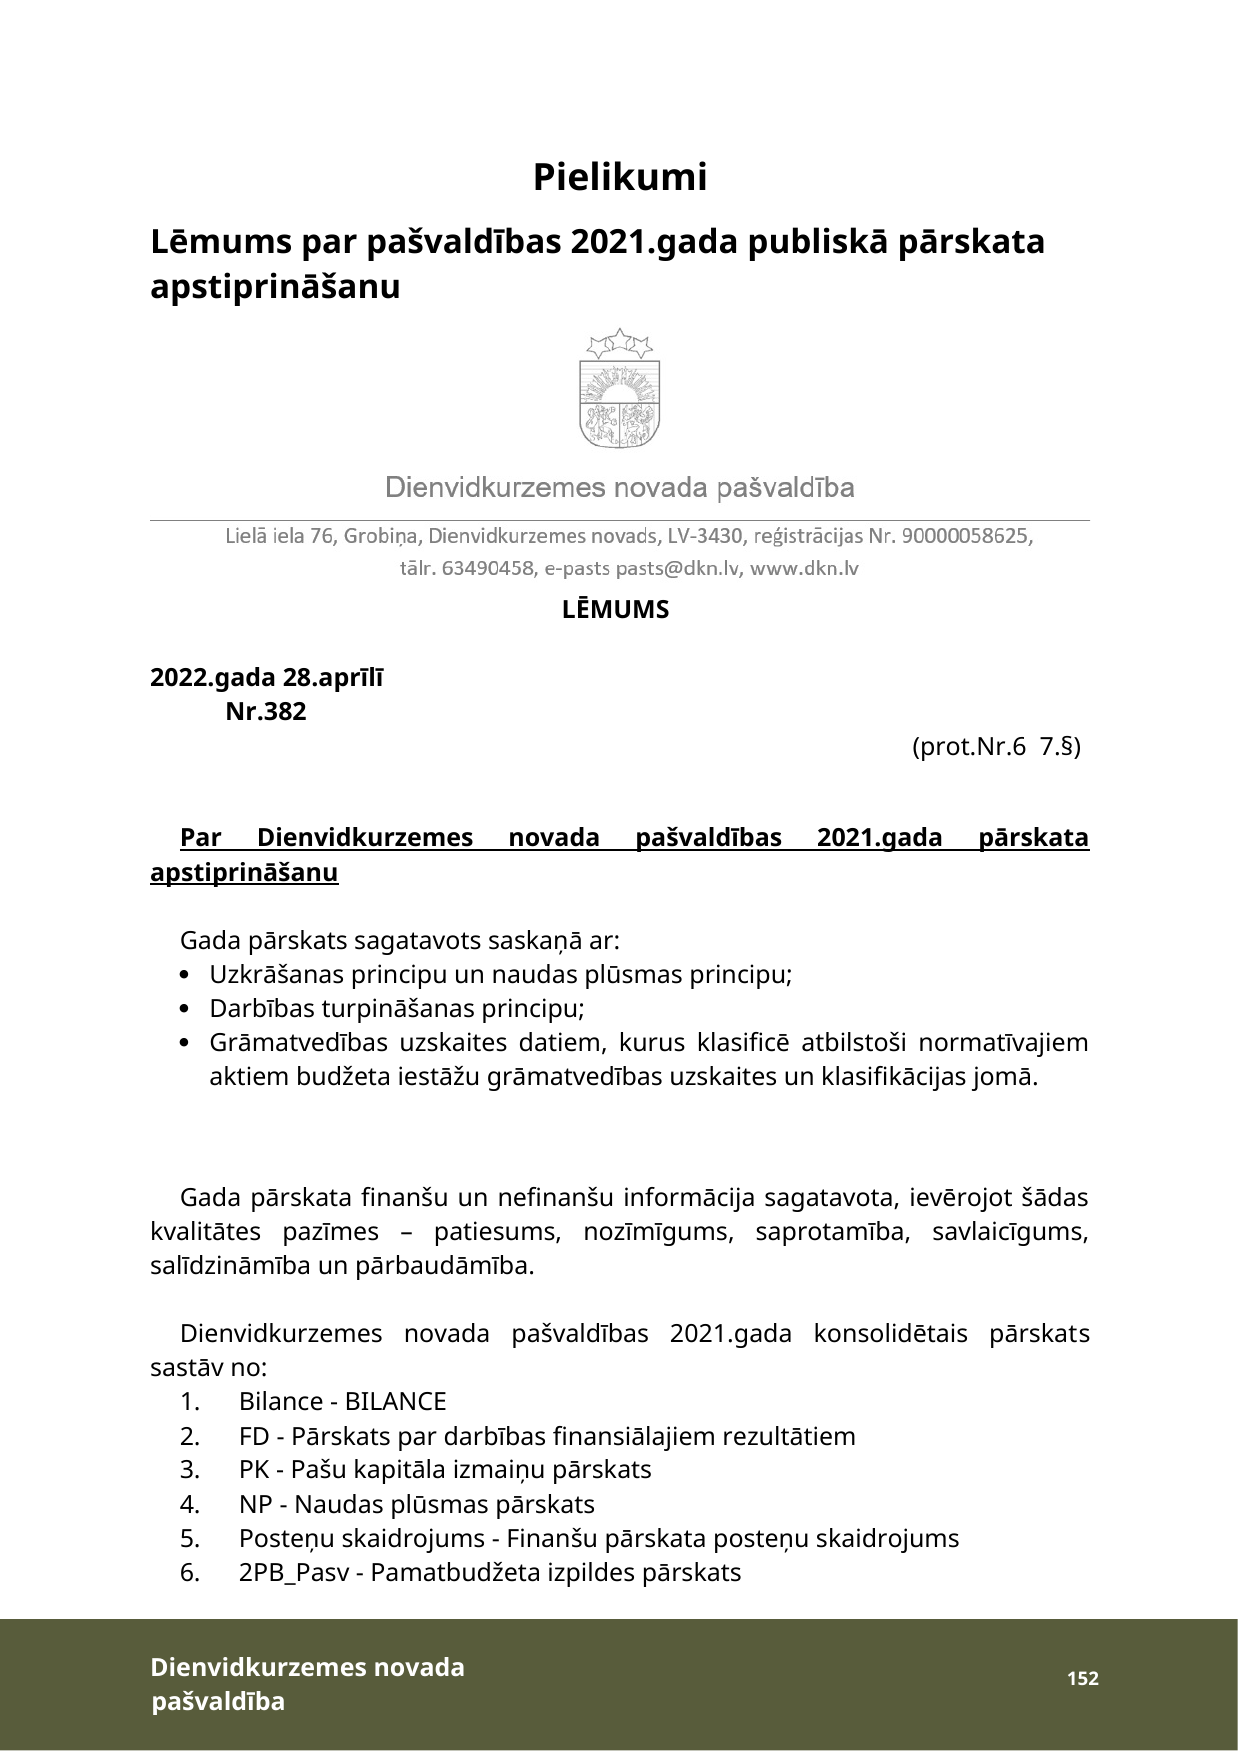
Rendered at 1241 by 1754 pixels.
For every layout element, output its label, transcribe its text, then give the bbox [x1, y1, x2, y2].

text Pielikumi [150, 150, 1090, 201]
text Gada pārskata finanšu un nefinanšu informācija sagatavota, ievērojot šādas kvalitātes pazīmes – patiesums, nozīmīgums, saprotamība, savlaicīgums, salīdzināmība un pārbaudāmība. [150, 1180, 1090, 1282]
list Posteņu skaidrojums - Finanšu pārskata posteņu skaidrojums [179, 1520, 1090, 1554]
list 2022.gada 28.aprīlī Nr.382 [150, 660, 1090, 728]
list Uzkrāšanas principu un naudas plūsmas principu; [179, 956, 1090, 990]
list PK - Pašu kapitāla izmaiņu pārskats [179, 1452, 1090, 1486]
list NP - Naudas plūsmas pārskats [179, 1486, 1090, 1520]
list Grāmatvedības uzskaites datiem, kurus klasificē atbilstoši normatīvajiem aktiem budžeta iestāžu grāmatvedības uzskaites un klasifikācijas jomā. [179, 1024, 1090, 1093]
text Gada pārskats sagatavots saskaņā ar: [150, 922, 1090, 956]
list Bilance - BILANCE [179, 1384, 1090, 1418]
list FD - Pārskats par darbības finansiālajiem rezultātiem [179, 1418, 1090, 1452]
picture [150, 308, 1091, 586]
text Par Dienvidkurzemes novada pašvaldības 2021.gada pārskata apstiprināšanu [150, 820, 1090, 888]
list 2PB_Pasv - Pamatbudžeta izpildes pārskats [179, 1554, 1090, 1588]
text Dienvidkurzemes novada pašvaldības 2021.gada konsolidētais pārskats sastāv no: [150, 1316, 1090, 1384]
text LĒMUMS [150, 592, 1081, 626]
text Lēmums par pašvaldības 2021.gada publiskā pārskata apstiprināšanu [150, 218, 1081, 308]
text (prot.Nr.6 7.§) [150, 728, 1081, 762]
list Darbības turpināšanas principu; [179, 990, 1090, 1024]
